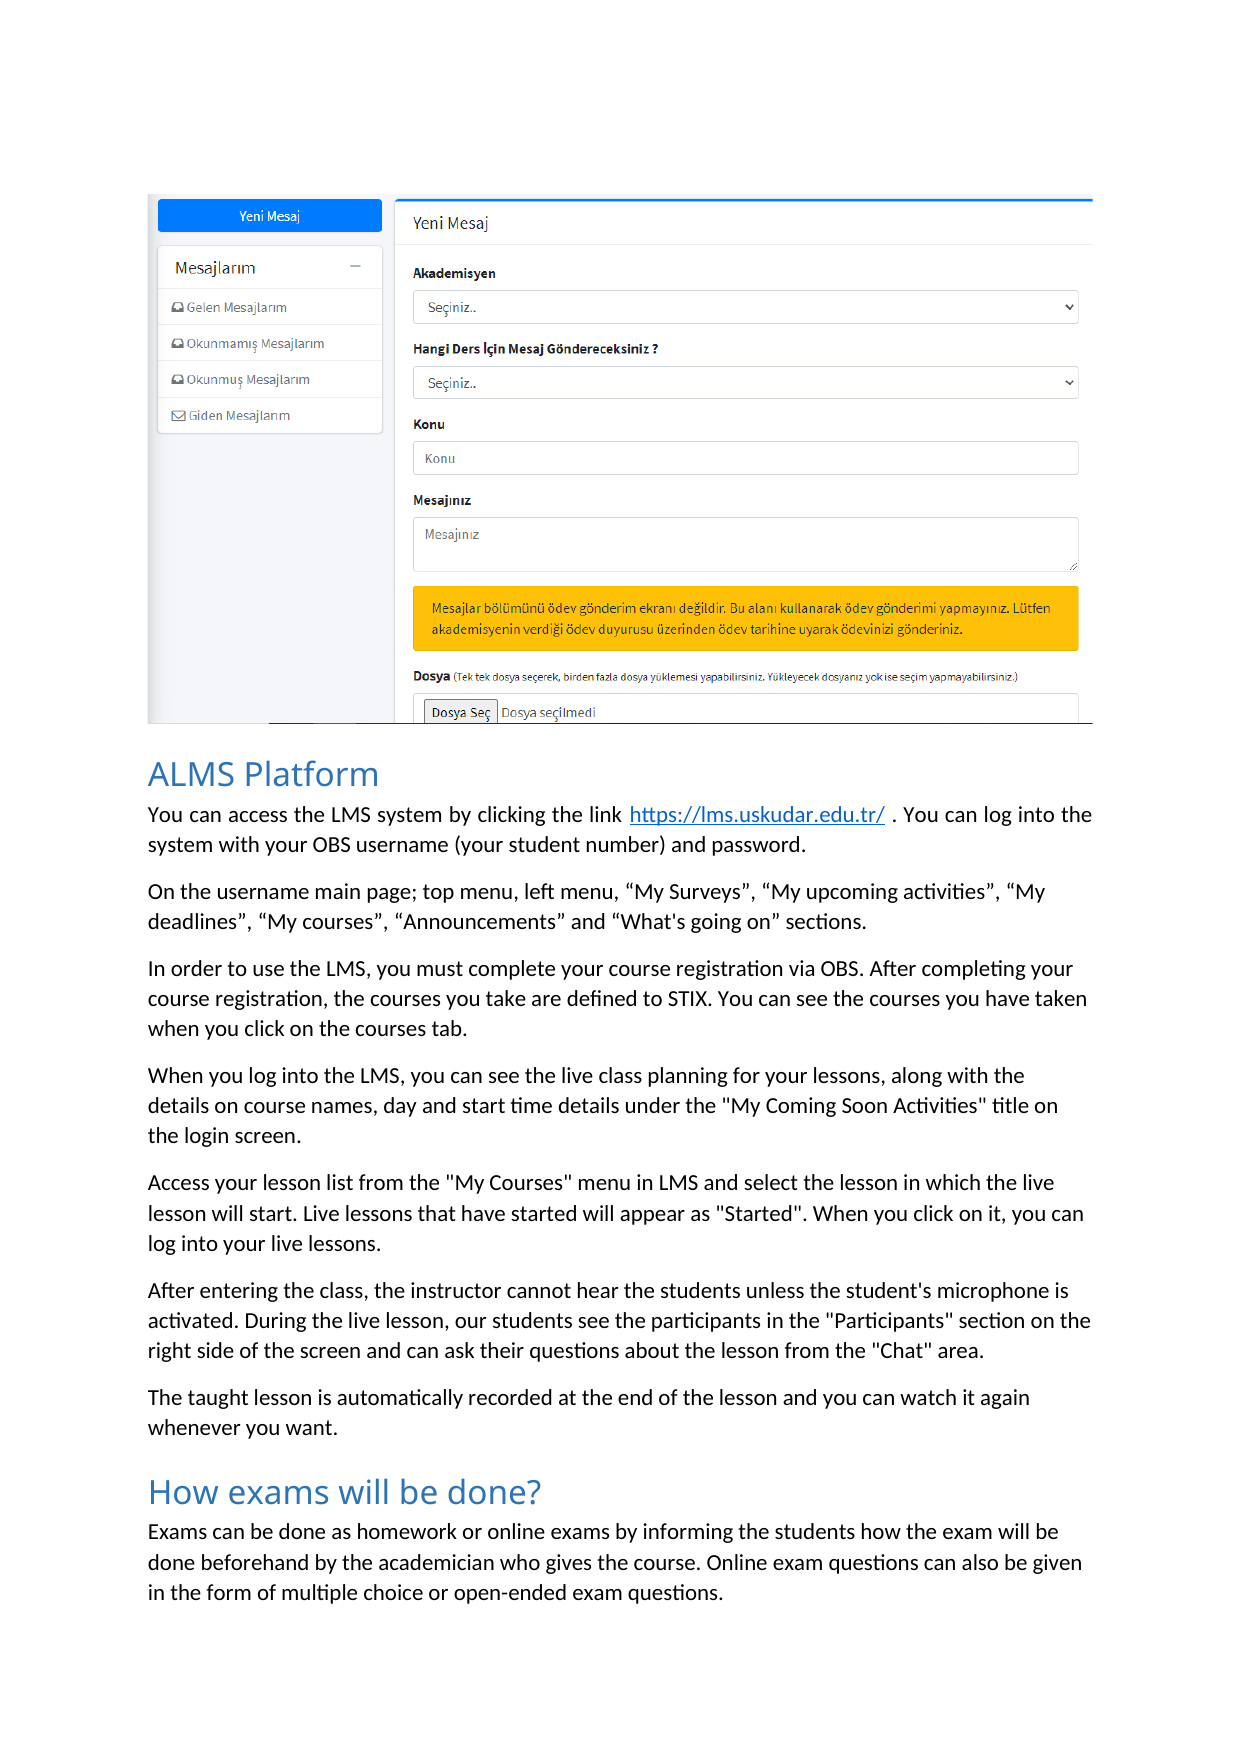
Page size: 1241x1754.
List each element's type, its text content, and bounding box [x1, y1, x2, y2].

subtitle How exams will be done? [148, 1468, 1093, 1514]
text Exams can be done as homework or online exams by informing the students how the exam will be done beforehand by the academician who gives the course. Online exam questions can also be given in the form of multiple choice or open-ended exam questions. [148, 1517, 1093, 1606]
text Access your lesson list from the "My Courses" menu in LMS and select the lesson in which the live lesson will start. Live lessons that have started will appear as "Started". When you click on it, you can log into your live lessons. [148, 1168, 1093, 1257]
text After entering the class, the instructor cannot hear the students unless the student's microphone is activated. During the live lesson, our students see the participants in the "Participants" section on the right side of the screen and can ask their questions about the lesson from the "Chat" area. [148, 1276, 1093, 1364]
text You can access the LMS system by clicking the link https://lms.uskudar.edu.tr/ . You can log into the system with your OBS username (your student number) and password. [148, 800, 1093, 858]
picture [147, 194, 1093, 724]
subtitle ALMS Platform [148, 751, 1093, 796]
text On the username main page; top menu, left menu, “My Surveys”, “My upcoming activities”, “My deadlines”, “My courses”, “Announcements” and “What's going on” sections. [148, 877, 1093, 935]
text In order to use the LMS, you must complete your course registration via OBS. After completing your course registration, the courses you take are defined to STIX. You can see the courses you have taken when you click on the courses tab. [148, 954, 1093, 1042]
text The taught lesson is automatically recorded at the end of the lesson and you can watch it again whenever you want. [148, 1383, 1093, 1441]
text When you log into the LMS, you can see the live class planning for your lessons, along with the details on course names, day and start time details under the "My Coming Soon Activities" title on the login screen. [148, 1061, 1093, 1149]
